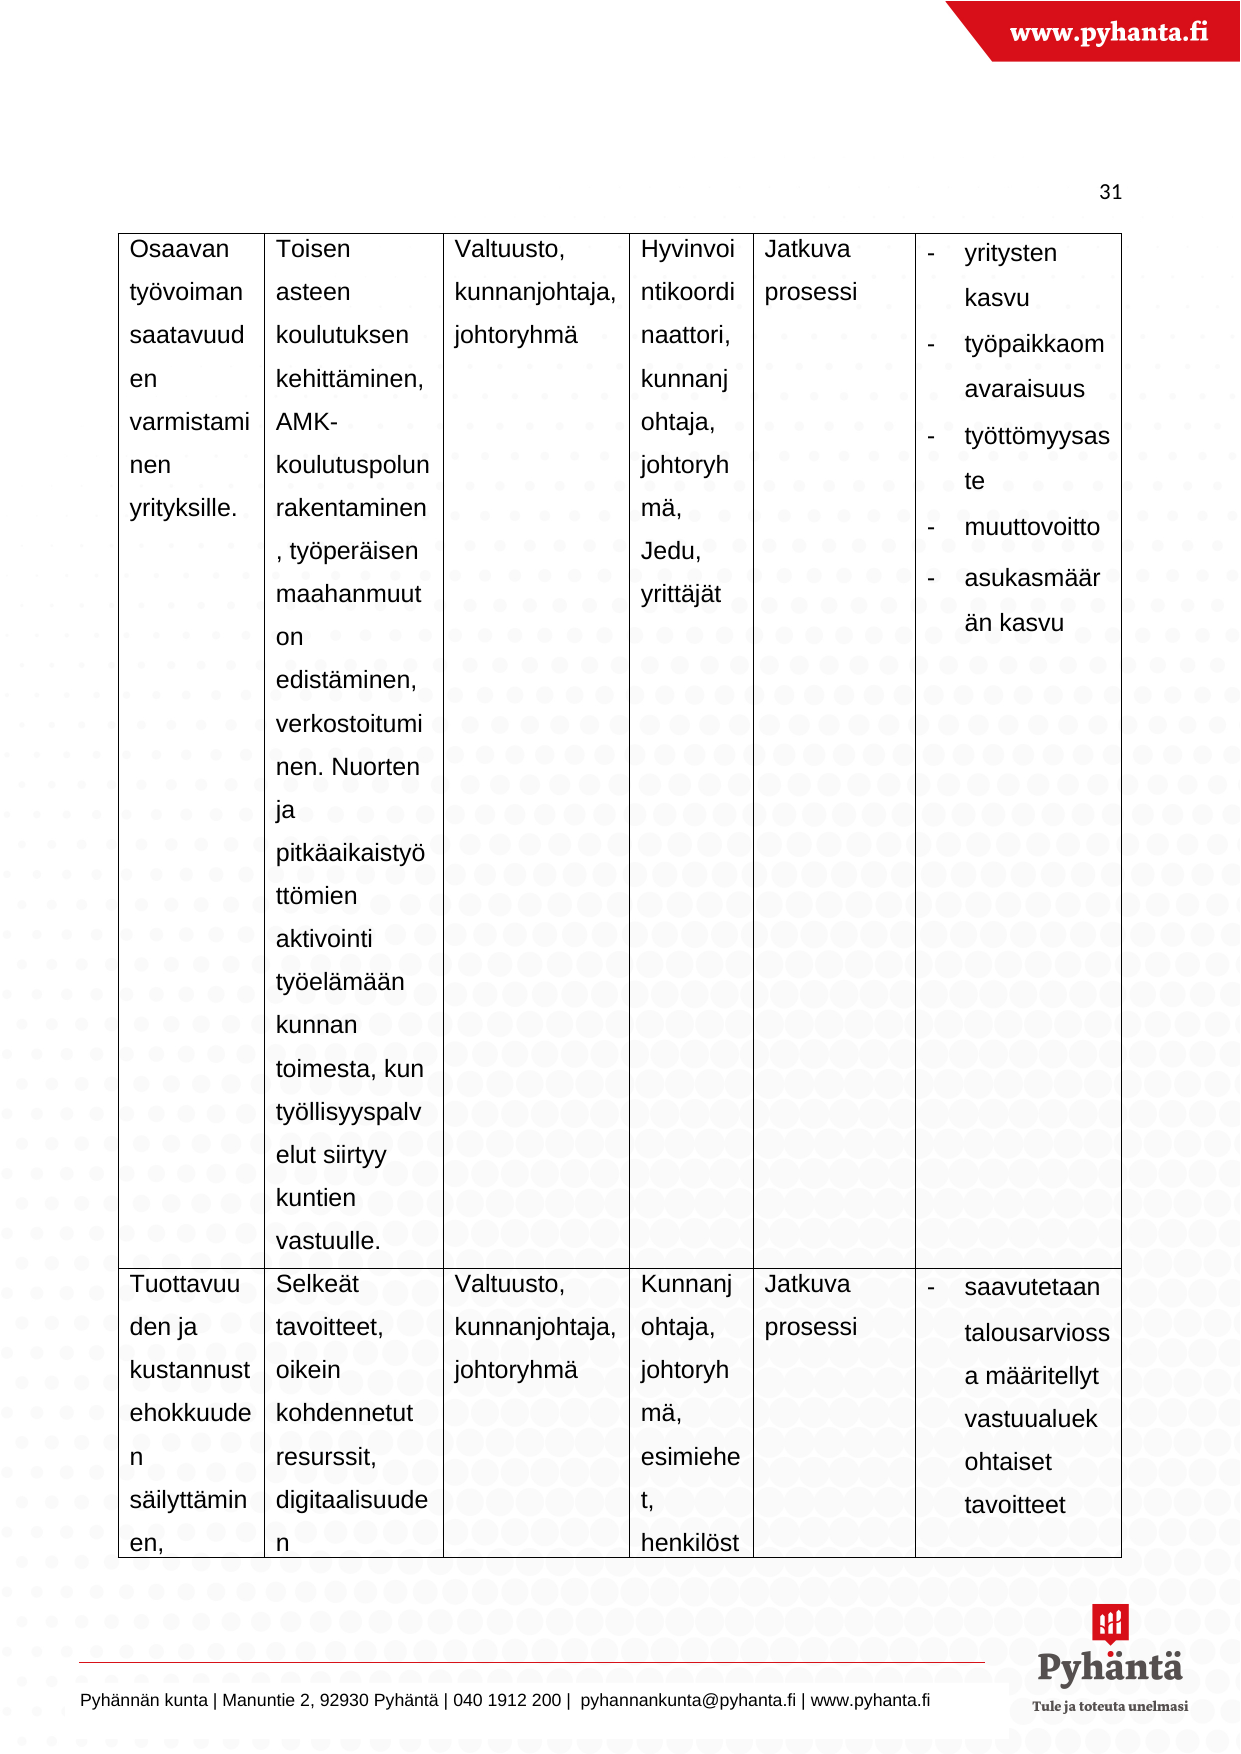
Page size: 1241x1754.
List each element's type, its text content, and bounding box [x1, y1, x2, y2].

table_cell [916, 1269, 1121, 1557]
table_header Toisen asteen koulutuksen kehittäminen, AMK-koulutuspolun rakentaminen, työperäisen maahanmuuton edistäminen, verkostoituminen. Nuorten ja pitkäaikaistyöttömien aktivointi työelämään kunnan toimesta, kun työllisyyspalvelut siirtyy kuntien vastuulle. [265, 234, 443, 1268]
table_header yritysten kasvu työpaikkaomavaraisuus työttömyysaste muuttovoitto asukasmäärän kasvu [916, 234, 1121, 1268]
table_header Osaavan työvoiman saatavuuden varmistaminen yrityksille. [119, 234, 264, 1268]
table_header Hyvinvointikoordinaattori, kunnanjohtaja, johtoryhmä, Jedu, yrittäjät [630, 234, 753, 1268]
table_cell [630, 1269, 753, 1557]
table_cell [265, 1269, 443, 1557]
table_header Jatkuva prosessi [754, 234, 915, 1268]
picture [0, 1, 1240, 1754]
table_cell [444, 1269, 629, 1557]
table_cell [119, 1269, 264, 1557]
table_header Valtuusto, kunnanjohtaja, johtoryhmä [444, 234, 629, 1268]
table_cell Jatkuva prosessi [754, 1269, 915, 1557]
